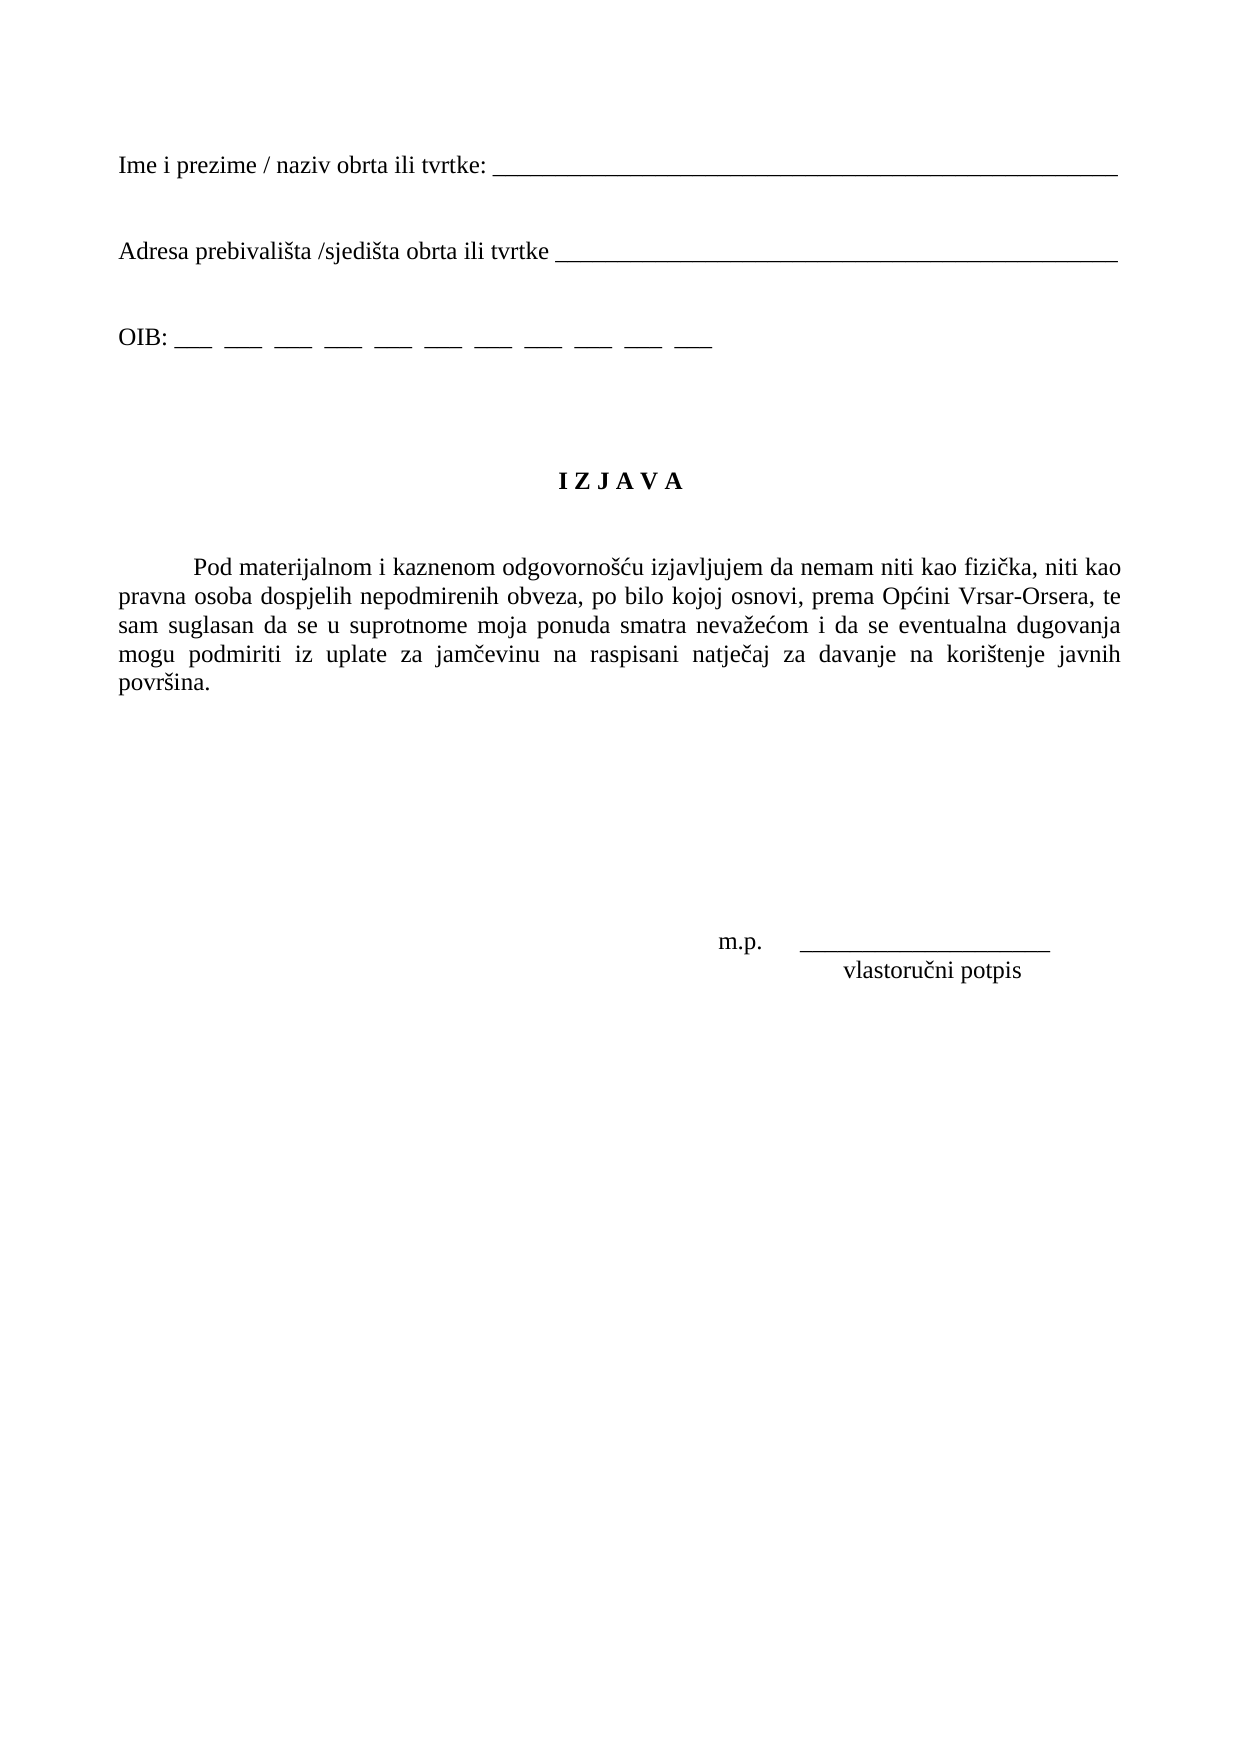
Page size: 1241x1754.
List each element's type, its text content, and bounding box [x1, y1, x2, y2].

text vlastoručni potpis [268, 955, 1122, 984]
text m.p. ____________________ [268, 926, 1122, 955]
text Adresa prebivališta /sjedišta obrta ili tvrtke _____________________________________________ [118, 236, 1122, 265]
text I Z J A V A [118, 466, 1122, 495]
text Ime i prezime / naziv obrta ili tvrtke: __________________________________________________ [118, 150, 1122, 179]
text OIB: ___ ___ ___ ___ ___ ___ ___ ___ ___ ___ ___ [118, 322, 1122, 351]
text Pod materijalnom i kaznenom odgovornošću izjavljujem da nemam niti kao fizička, niti kao pravna osoba dospjelih nepodmirenih obveza, po bilo kojoj osnovi, prema Općini Vrsar-Orsera, te sam suglasan da se u suprotnome moja ponuda smatra nevažećom i da se eventualna dugovanja mogu podmiriti iz uplate za jamčevinu na raspisani natječaj za davanje na korištenje javnih površina. [118, 552, 1122, 696]
